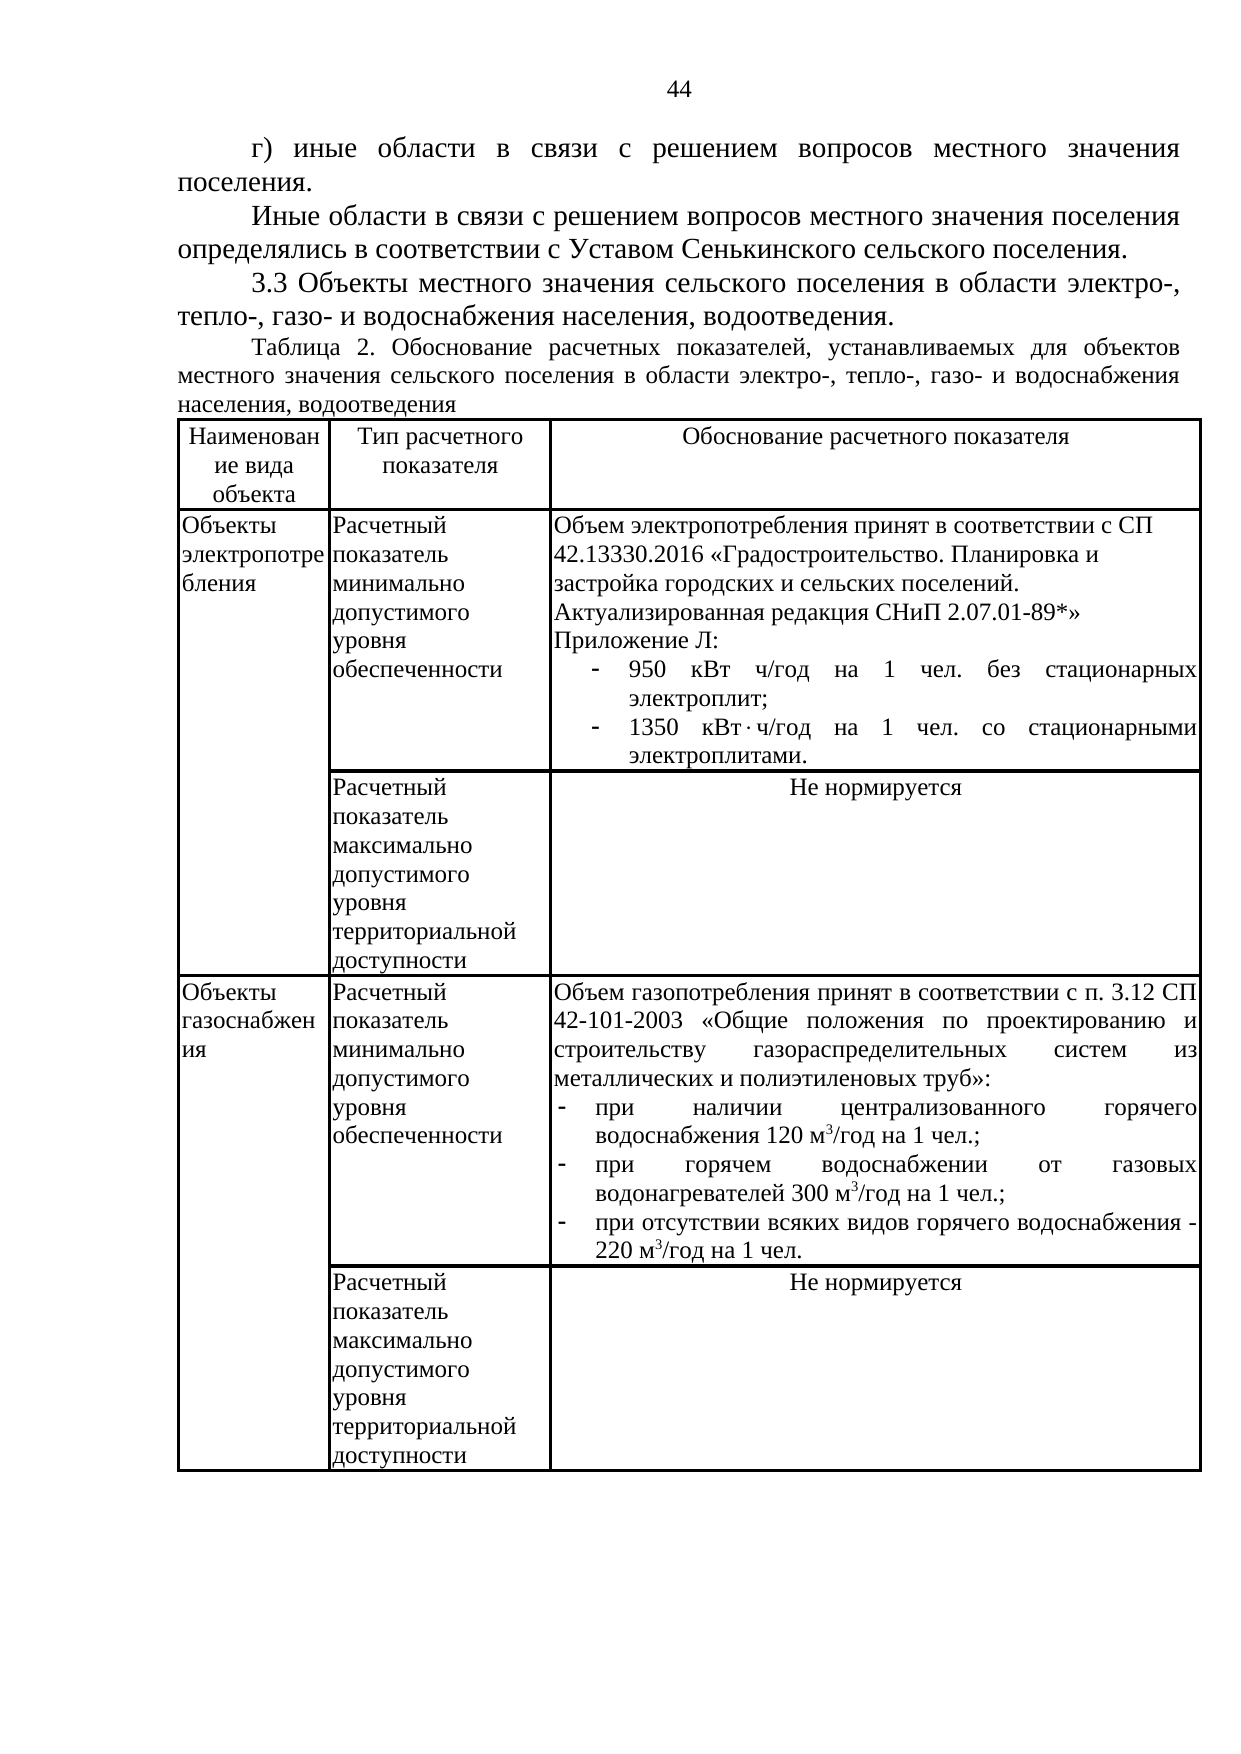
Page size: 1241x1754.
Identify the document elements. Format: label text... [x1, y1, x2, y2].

table_cell Не нормируется [552, 773, 1199, 974]
text Иные области в связи с решением вопросов местного значения поселения определялись в соответствии с Уставом Сенькинского сельского поселения. [177, 198, 1181, 265]
table_cell Расчетный показатель максимально допустимого уровня территориальной доступности [331, 1268, 549, 1469]
text Таблица 2. Обоснование расчетных показателей, устанавливаемых для объектов местного значения сельского поселения в области электро-, тепло-, газо- и водоснабжения населения, водоотведения [177, 332, 1181, 418]
table_cell Расчетный показатель максимально допустимого уровня территориальной доступности [331, 773, 549, 974]
table_cell Объекты газоснабжения [180, 977, 328, 1469]
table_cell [331, 977, 549, 1264]
text г) иные области в связи с решением вопросов местного значения поселения. [177, 131, 1181, 198]
table_header Тип расчетного показателя [331, 421, 549, 507]
table_cell Расчетный показатель минимально допустимого уровня обеспеченности [331, 511, 549, 769]
table_cell Объем газопотребления принят в соответствии с п. 3.12 СП 42-101-2003 «Общие положения по проектированию и строительству газораспределительных систем из металлических и полиэтиленовых труб»: при наличии централизованного горячего водоснабжения 120 м3/год на 1 чел.; при горячем водоснабжении от газовых водонагревателей 300 м3/год на 1 чел.; при отсутствии всяких видов горячего водоснабжения - 220 м3/год на 1 чел. [552, 977, 1199, 1264]
text 3.3 Объекты местного значения сельского поселения в области электро-, тепло-, газо- и водоснабжения населения, водоотведения. [177, 265, 1181, 332]
table_cell Не нормируется [552, 1268, 1199, 1469]
table_header Наименование вида объекта [180, 421, 328, 507]
table_cell Объем электропотребления принят в соответствии с СП 42.13330.2016 «Градостроительство. Планировка и застройка городских и сельских поселений. Актуализированная редакция СНиП 2.07.01-89*» Приложение Л: 950 кВт ч/год на 1 чел. без стационарных электроплит; 1350 кВтч/год на 1 чел. со стационарными электроплитами. [552, 511, 1199, 769]
table_cell Объекты электропотребления [180, 511, 328, 974]
table_header Обоснование расчетного показателя [552, 421, 1199, 507]
